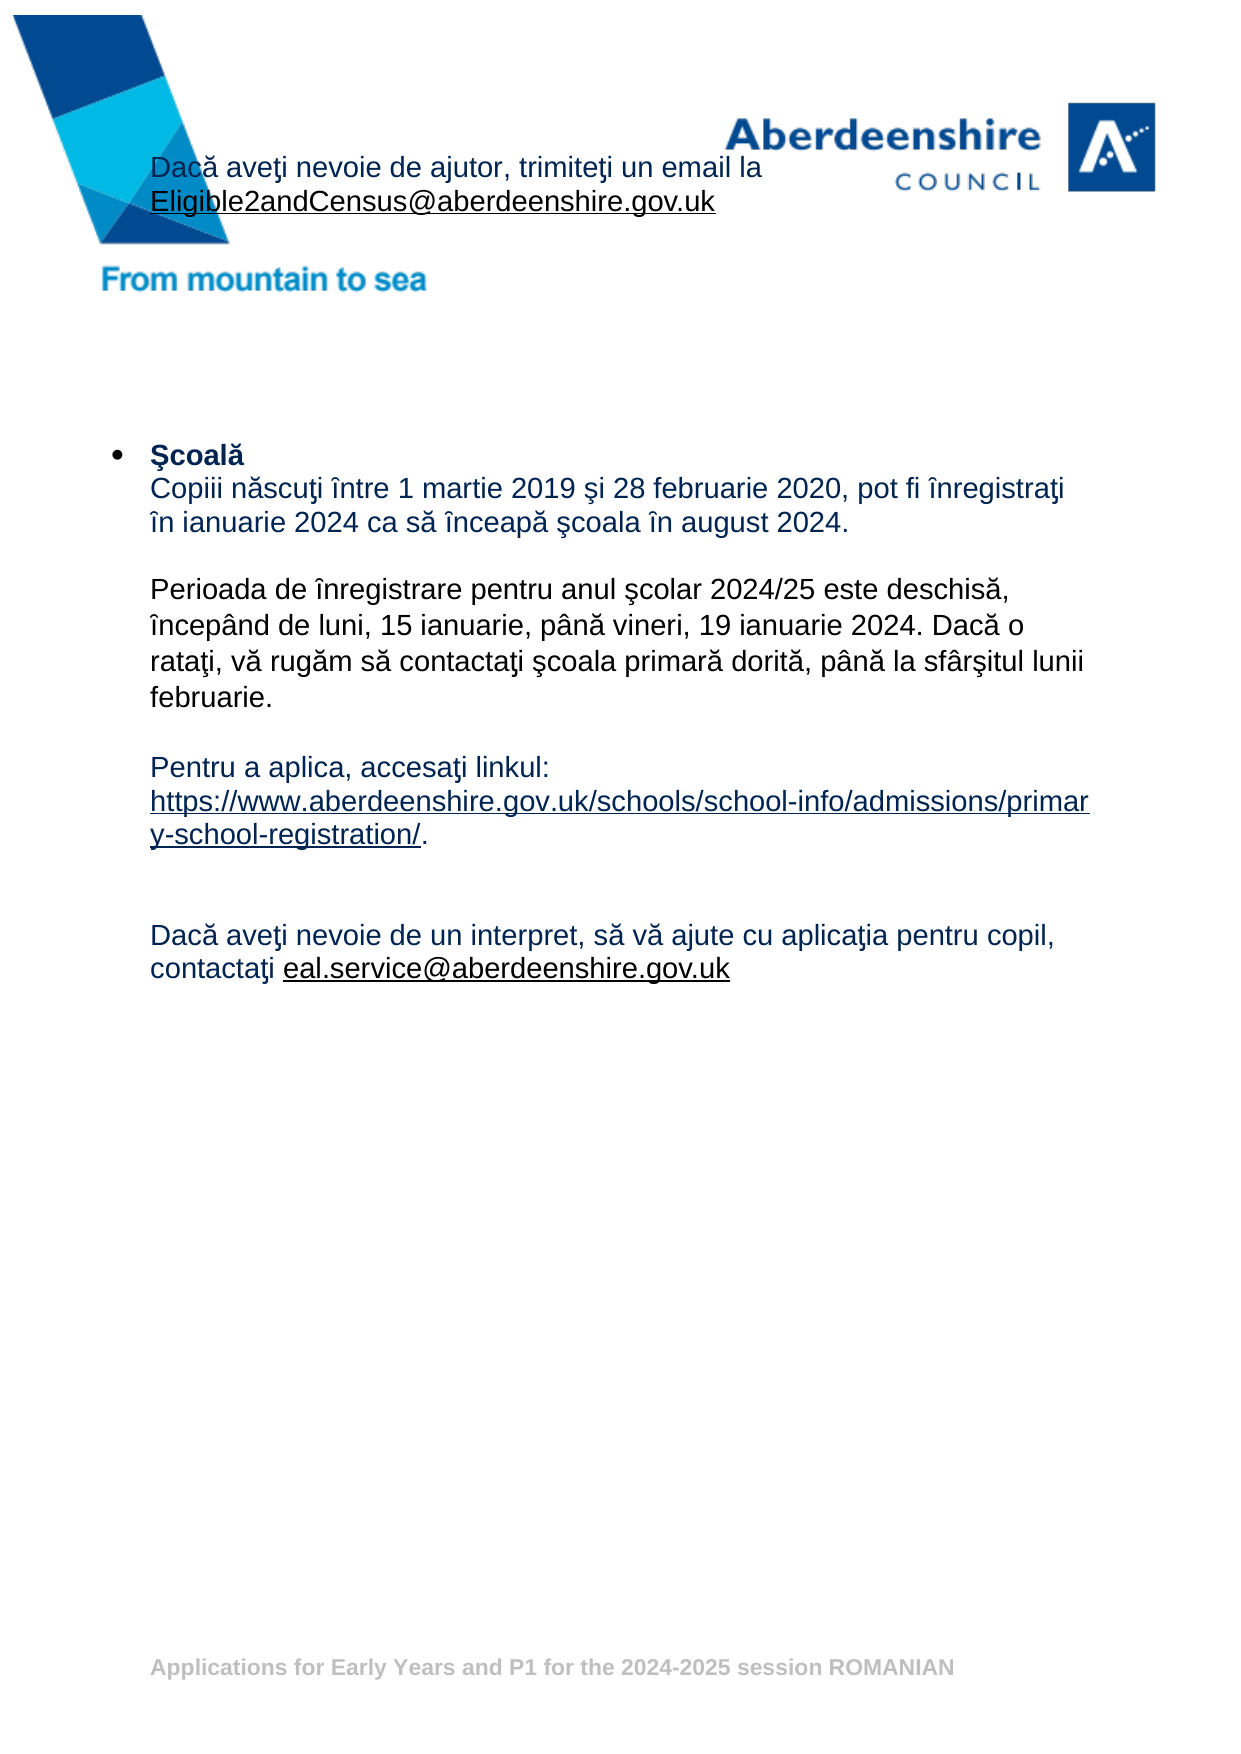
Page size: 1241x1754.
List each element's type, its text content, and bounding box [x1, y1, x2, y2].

text Pentru a aplica, accesaƫi linkul: https://www.aberdeenshire.gov.uk/schools/school-info/admissions/primary-school-registration/. [150, 750, 1093, 851]
text Dacă aveƫi nevoie de un interpret, să vă ajute cu aplicaƫia pentru copil, contactaƫi eal.service@aberdeenshire.gov.uk [150, 918, 1093, 985]
list Şcoală [112, 438, 1093, 471]
text Copiii născuƫi ȋntre 1 martie 2019 şi 28 februarie 2020, pot fi ȋnregistraƫi ȋn ianuarie 2024 ca să ȋnceapă şcoala ȋn august 2024. [150, 471, 1093, 538]
text Dacă aveƫi nevoie de ajutor, trimiteƫi un email la Eligible2andCensus@aberdeenshire.gov.uk [150, 150, 1093, 217]
text Perioada de ȋnregistrare pentru anul şcolar 2024/25 este deschisă, ȋncepând de luni, 15 ianuarie, până vineri, 19 ianuarie 2024. Dacă o rataţi, vă rugăm să contactaƫi şcoala primară dorită, până la sfârşitul lunii februarie. [150, 572, 1093, 714]
